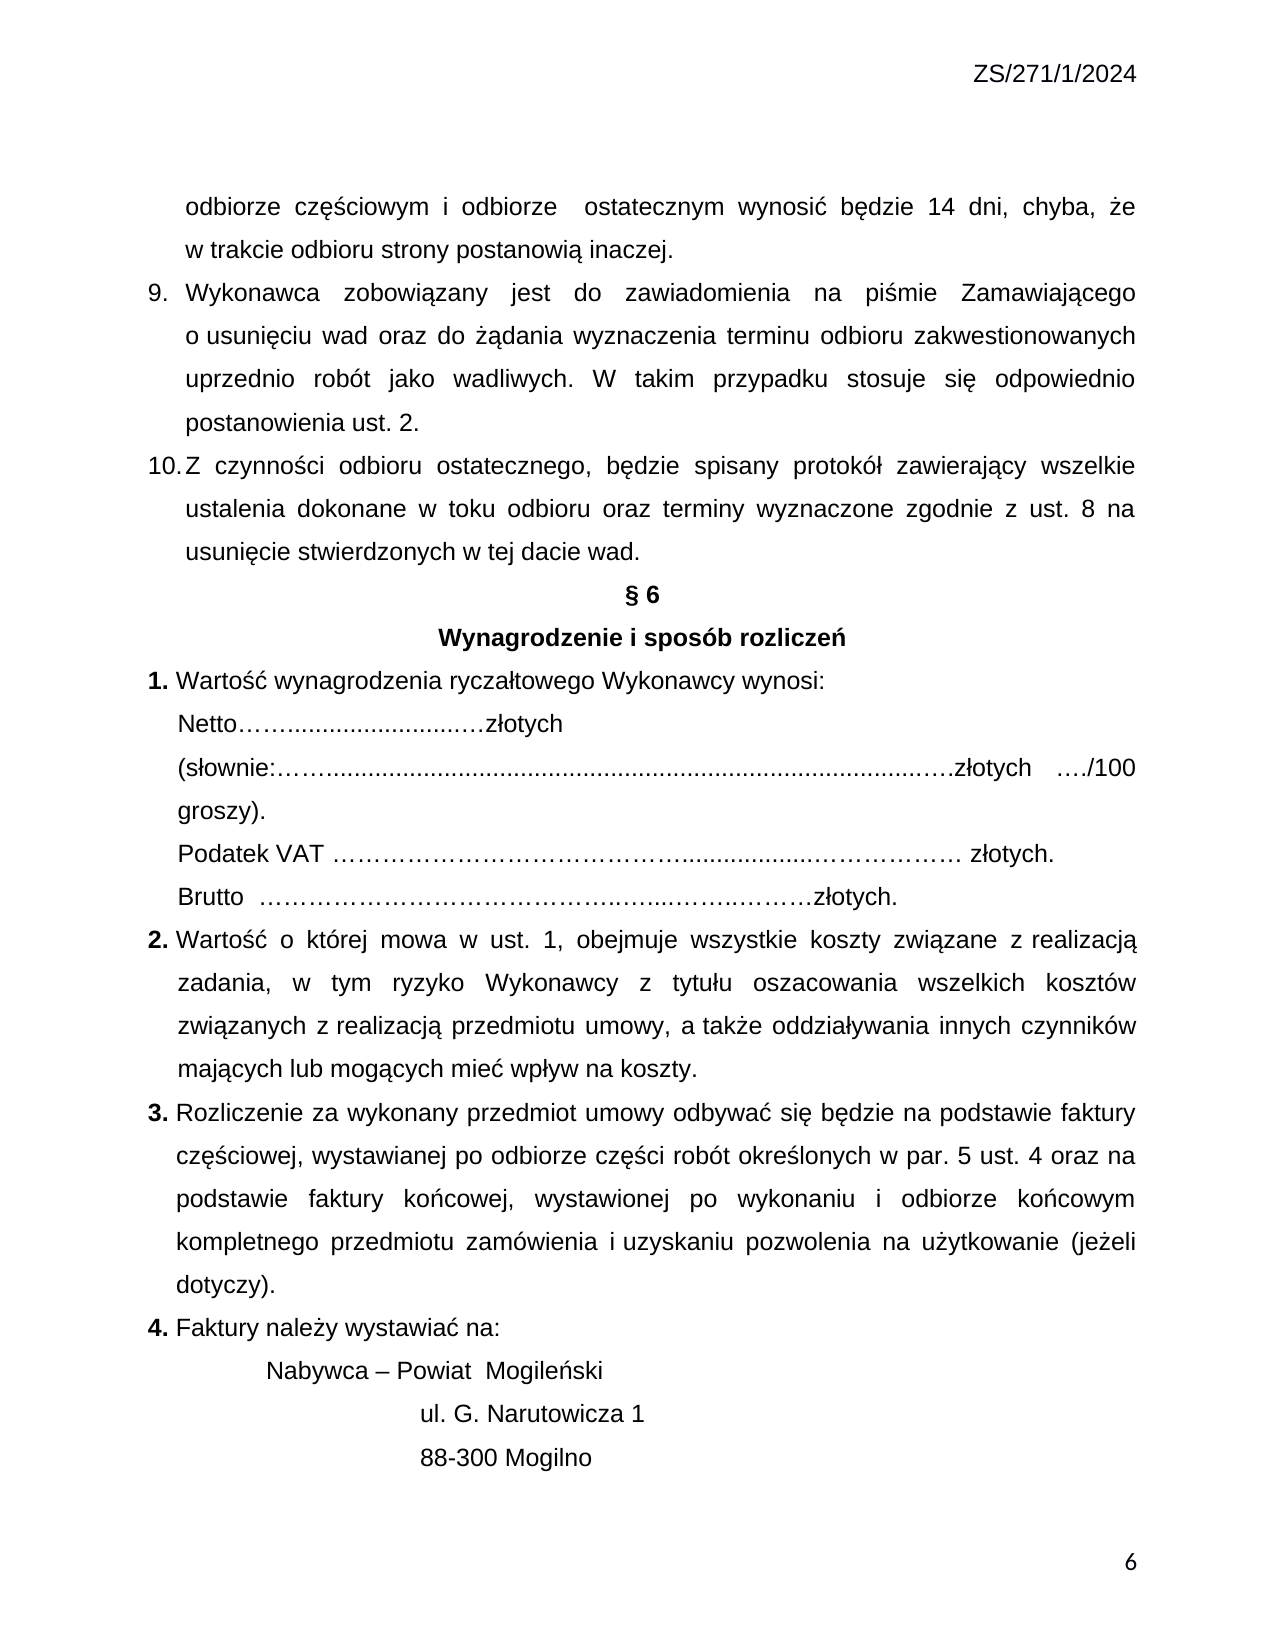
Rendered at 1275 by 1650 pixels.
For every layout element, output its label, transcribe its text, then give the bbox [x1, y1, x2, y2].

text § 6 [148, 580, 1137, 609]
list Wykonawca zobowiązany jest do zawiadomienia na piśmie Zamawiającego o usunięciu wad oraz do żądania wyznaczenia terminu odbioru zakwestionowanych uprzednio robót jako wadliwych. W takim przypadku stosuje się odpowiednio postanowienia ust. 2. [148, 278, 1137, 436]
text Nabywca – Powiat Mogileński [266, 1356, 1137, 1385]
text Podatek VAT ……………………………………...................……………… złotych. [177, 839, 1137, 868]
list Wartość wynagrodzenia ryczałtowego Wykonawcy wynosi: [148, 666, 1137, 695]
list Faktury należy wystawiać na: [148, 1313, 1137, 1342]
text Wynagrodzenie i sposób rozliczeń [148, 623, 1137, 652]
list Z czynności odbioru ostatecznego, będzie spisany protokół zawierający wszelkie ustalenia dokonane w toku odbioru oraz terminy wyznaczone zgodnie z ust. 8 na usunięcie stwierdzonych w tej dacie wad. [148, 451, 1137, 566]
text Brutto ……………………………………..…....……..………złotych. [177, 882, 1137, 911]
text ul. G. Narutowicza 1 [177, 1399, 1137, 1428]
text (słownie:……......................................................................................….złotych …./100 groszy). [177, 753, 1137, 824]
list Wartość o której mowa w ust. 1, obejmuje wszystkie koszty związane z realizacją zadania, w tym ryzyko Wykonawcy z tytułu oszacowania wszelkich kosztów związanych z realizacją przedmiotu umowy, a także oddziaływania innych czynników mających lub mogących mieć wpływ na koszty. [148, 925, 1137, 1083]
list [148, 192, 1137, 264]
text 88-300 Mogilno [177, 1443, 1137, 1471]
list Rozliczenie za wykonany przedmiot umowy odbywać się będzie na podstawie faktury częściowej, wystawianej po odbiorze części robót określonych w par. 5 ust. 4 oraz na podstawie faktury końcowej, wystawionej po wykonaniu i odbiorze końcowym kompletnego przedmiotu zamówienia i uzyskaniu pozwolenia na użytkowanie (jeżeli dotyczy). [148, 1098, 1137, 1299]
text Netto…….........................…złotych [177, 709, 1137, 738]
